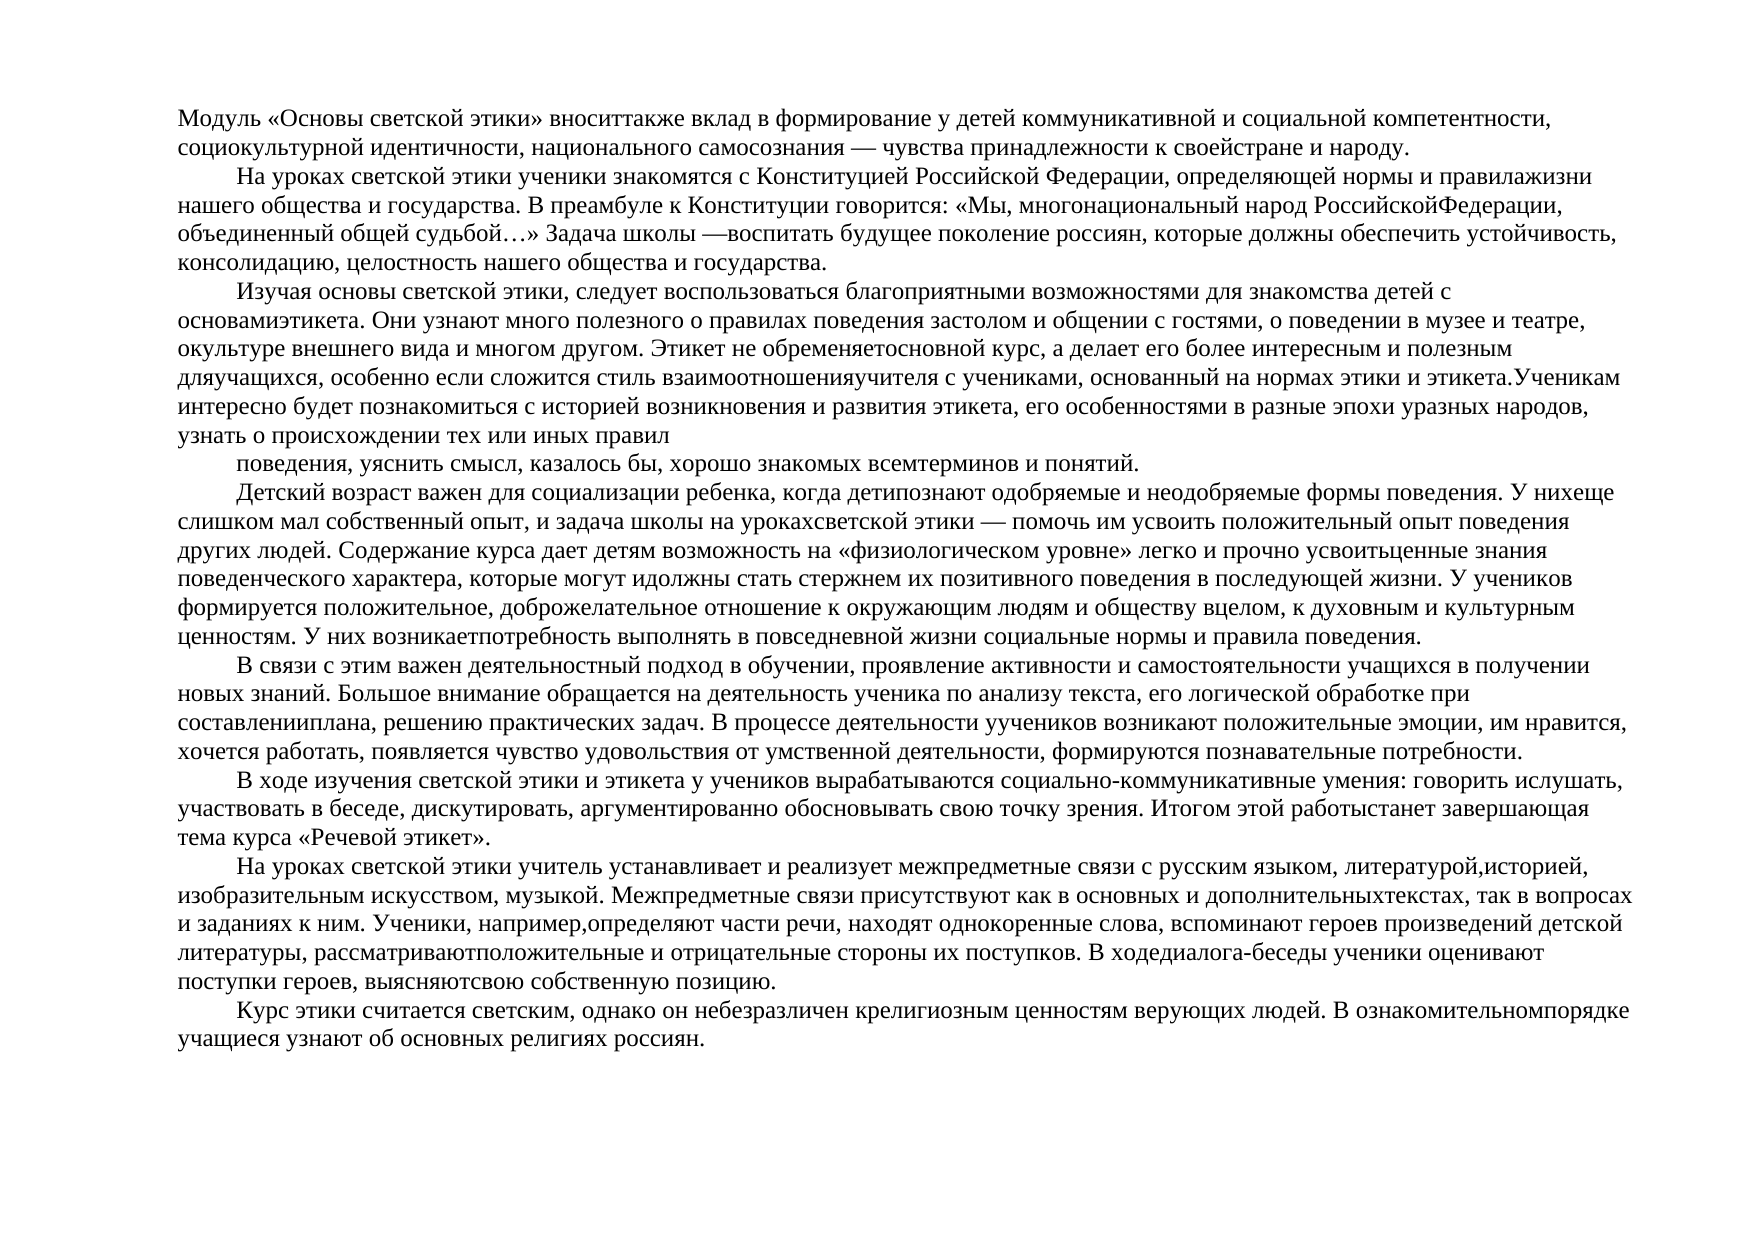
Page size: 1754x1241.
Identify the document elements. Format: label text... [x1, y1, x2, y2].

text В ходе изучения светской этики и этикета у учеников вырабатываются социально-коммуникативные умения: говорить ислушать, участвовать в беседе, дискутировать, аргументированно обосновывать свою точку зрения. Итогом этой работыстанет завершающая тема курса «Речевой этикет». [177, 765, 1636, 851]
text поведения, уяснить смысл, казалось бы, хорошо знакомых всемтерминов и понятий. [177, 448, 1636, 477]
text На уроках светской этики ученики знакомятся с Конституцией Российской Федерации, определяющей нормы и правилажизни нашего общества и государства. В преамбуле к Конституции говорится: «Мы, многонациональный народ РоссийскойФедерации, объединенный общей судьбой…» Задача школы —воспитать будущее поколение россиян, которые должны обеспечить устойчивость, консолидацию, целостность нашего общества и государства. [177, 161, 1636, 276]
text На уроках светской этики учитель устанавливает и реализует межпредметные связи с русским языком, литературой,историей, изобразительным искусством, музыкой. Межпредметные связи присутствуют как в основных и дополнительныхтекстах, так в вопросах и заданиях к ним. Ученики, например,определяют части речи, находят однокоренные слова, вспоминают героев произведений детской литературы, рассматриваютположительные и отрицательные стороны их поступков. В ходедиалога-беседы ученики оценивают поступки героев, выясняютсвою собственную позицию. [177, 851, 1636, 995]
text Курс этики считается светским, однако он небезразличен крелигиозным ценностям верующих людей. В ознакомительномпорядке учащиеся узнают об основных религиях россиян. [177, 995, 1636, 1052]
text Изучая основы светской этики, следует воспользоваться благоприятными возможностями для знакомства детей с основамиэтикета. Они узнают много полезного о правилах поведения застолом и общении с гостями, о поведении в музее и театре, окультуре внешнего вида и многом другом. Этикет не обременяетосновной курс, а делает его более интересным и полезным дляучащихся, особенно если сложится стиль взаимоотношенияучителя с учениками, основанный на нормах этики и этикета.Ученикам интересно будет познакомиться с историей возникновения и развития этикета, его особенностями в разные эпохи уразных народов, узнать о происхождении тех или иных правил [177, 276, 1636, 448]
text В связи с этим важен деятельностный подход в обучении, проявление активности и самостоятельности учащихся в получении новых знаний. Большое внимание обращается на деятельность ученика по анализу текста, его логической обработке при составленииплана, решению практических задач. В процессе деятельности уучеников возникают положительные эмоции, им нравится, хочется работать, появляется чувство удовольствия от умственной деятельности, формируются познавательные потребности. [177, 650, 1636, 765]
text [177, 103, 1636, 161]
text Детский возраст важен для социализации ребенка, когда детипознают одобряемые и неодобряемые формы поведения. У нихеще слишком мал собственный опыт, и задача школы на урокахсветской этики — помочь им усвоить положительный опыт поведения других людей. Содержание курса дает детям возможность на «физиологическом уровне» легко и прочно усвоитьценные знания поведенческого характера, которые могут идолжны стать стержнем их позитивного поведения в последующей жизни. У учеников формируется положительное, доброжелательное отношение к окружающим людям и обществу вцелом, к духовным и культурным ценностям. У них возникаетпотребность выполнять в повседневной жизни социальные нормы и правила поведения. [177, 477, 1636, 650]
